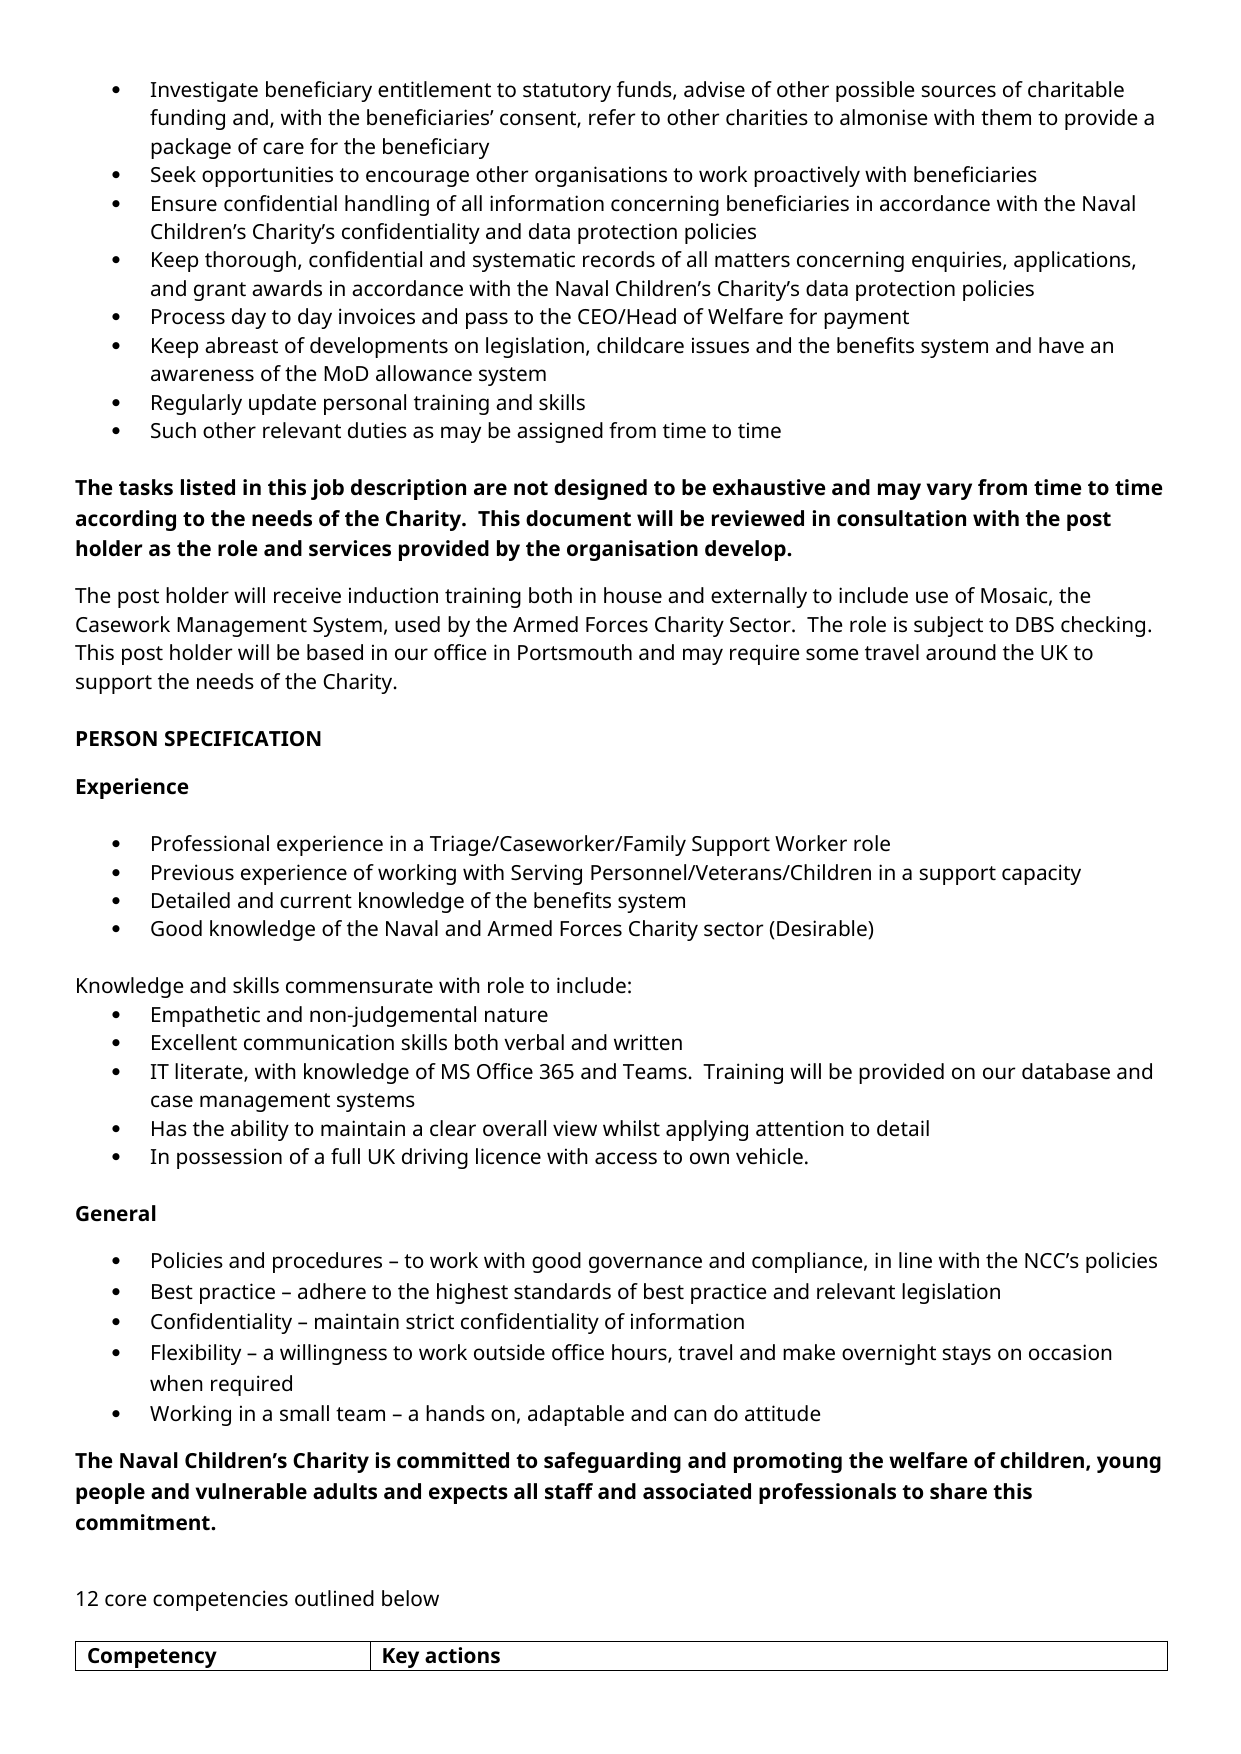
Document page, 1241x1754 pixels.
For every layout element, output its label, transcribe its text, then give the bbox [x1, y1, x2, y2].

text 12 core competencies outlined below [75, 1584, 1165, 1612]
list Flexibility – a willingness to work outside office hours, travel and make overnight stays on occasion when required [112, 1338, 1165, 1397]
text Knowledge and skills commensurate with role to include: [75, 971, 1165, 1000]
list Process day to day invoices and pass to the CEO/Head of Welfare for payment [112, 302, 1165, 331]
list Detailed and current knowledge of the benefits system [112, 886, 1165, 914]
text General [75, 1199, 1165, 1227]
list Such other relevant duties as may be assigned from time to time [112, 416, 1165, 445]
text The tasks listed in this job description are not designed to be exhaustive and may vary from time to time according to the needs of the Charity. This document will be reviewed in consultation with the post holder as the role and services provided by the organisation develop. [75, 473, 1165, 563]
table_header Key actions [371, 1642, 1167, 1670]
list In possession of a full UK driving licence with access to own vehicle. [112, 1142, 1165, 1171]
list Previous experience of working with Serving Personnel/Veterans/Children in a support capacity [112, 858, 1165, 886]
list Ensure confidential handling of all information concerning beneficiaries in accordance with the Naval Children’s Charity’s confidentiality and data protection policies [112, 189, 1165, 246]
text PERSON SPECIFICATION [75, 724, 1165, 752]
list Professional experience in a Triage/Caseworker/Family Support Worker role [112, 829, 1165, 858]
text The Naval Children’s Charity is committed to safeguarding and promoting the welfare of children, young people and vulnerable adults and expects all staff and associated professionals to share this commitment. [75, 1447, 1165, 1536]
list Regularly update personal training and skills [112, 388, 1165, 416]
list Confidentiality – maintain strict confidentiality of information [112, 1307, 1165, 1336]
list Keep thorough, confidential and systematic records of all matters concerning enquiries, applications, and grant awards in accordance with the Naval Children’s Charity’s data protection policies [112, 246, 1165, 302]
list Policies and procedures – to work with good governance and compliance, in line with the NCC’s policies [112, 1246, 1165, 1275]
list Empathetic and non-judgemental nature [112, 1000, 1165, 1028]
text The post holder will receive induction training both in house and externally to include use of Mosaic, the Casework Management System, used by the Armed Forces Charity Sector. The role is subject to DBS checking. This post holder will be based in our office in Portsmouth and may require some travel around the UK to support the needs of the Charity. [75, 582, 1165, 695]
list Excellent communication skills both verbal and written [112, 1028, 1165, 1057]
list Working in a small team – a hands on, adaptable and can do attitude [112, 1399, 1165, 1428]
list IT literate, with knowledge of MS Office 365 and Teams. Training will be provided on our database and case management systems [112, 1057, 1165, 1114]
list Seek opportunities to encourage other organisations to work proactively with beneficiaries [112, 160, 1165, 189]
list Keep abreast of developments on legislation, childcare issues and the benefits system and have an awareness of the MoD allowance system [112, 331, 1165, 388]
list Best practice – adhere to the highest standards of best practice and relevant legislation [112, 1277, 1165, 1305]
list Has the ability to maintain a clear overall view whilst applying attention to detail [112, 1114, 1165, 1142]
list Good knowledge of the Naval and Armed Forces Charity sector (Desirable) [112, 914, 1165, 943]
list Investigate beneficiary entitlement to statutory funds, advise of other possible sources of charitable funding and, with the beneficiaries’ consent, refer to other charities to almonise with them to provide a package of care for the beneficiary [112, 75, 1165, 160]
text Experience [75, 772, 1165, 801]
table_header Competency [76, 1642, 370, 1670]
